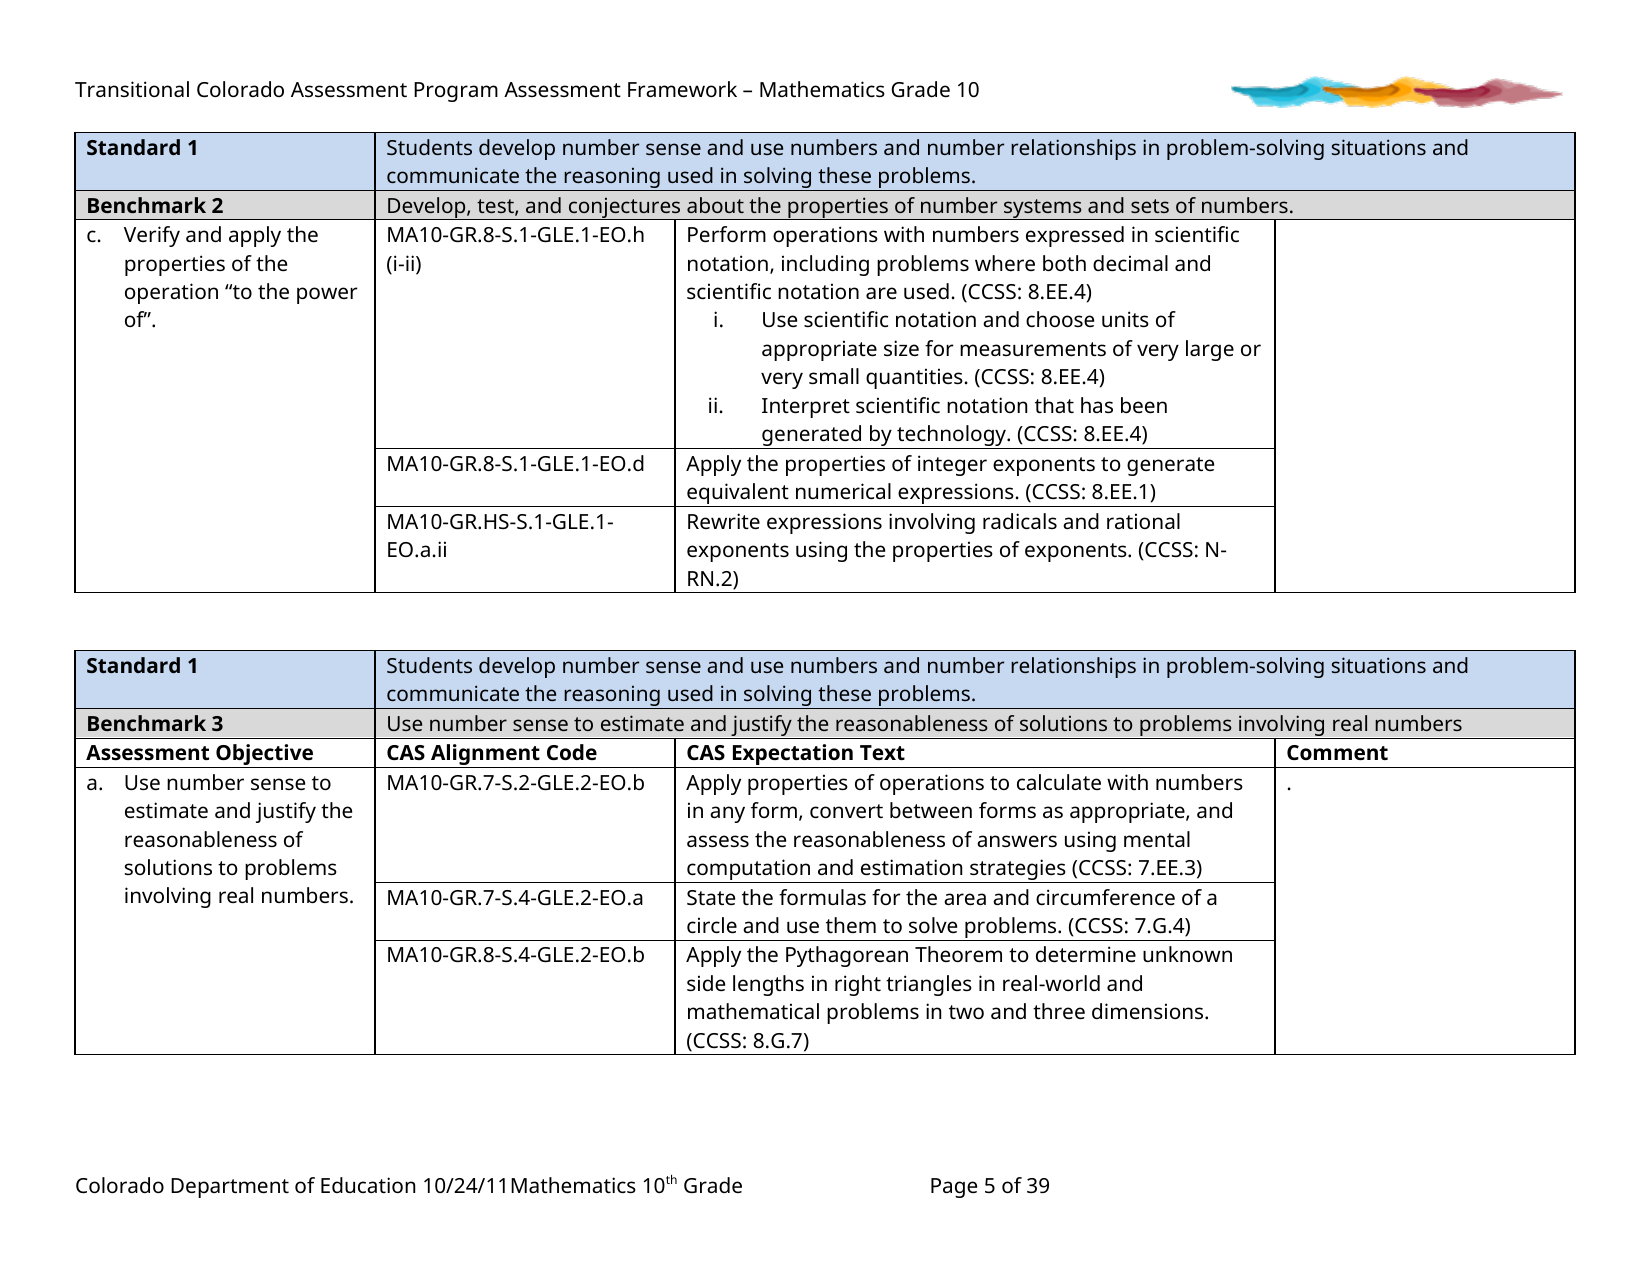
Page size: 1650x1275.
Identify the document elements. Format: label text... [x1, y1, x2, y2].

table_cell Apply the Pythagorean Theorem to determine unknown side lengths in right triangles in real-world and mathematical problems in two and three dimensions. (CCSS: 8.G.7) [676, 941, 1274, 1054]
table_cell State the formulas for the area and circumference of a circle and use them to solve problems. (CCSS: 7.G.4) [676, 883, 1274, 939]
table_cell Apply the properties of integer exponents to generate equivalent numerical expressions. (CCSS: 8.EE.1) [676, 449, 1274, 506]
table_cell MA10-GR.7-S.2-GLE.2-EO.b [376, 768, 674, 882]
table_cell CAS Expectation Text [676, 739, 1274, 767]
table_cell Verify and apply the properties of the operation “to the power of”. [76, 220, 374, 592]
table_cell Use number sense to estimate and justify the reasonableness of solutions to problems involving real numbers [376, 709, 1574, 737]
table_cell . [1276, 768, 1574, 1054]
table_cell CAS Alignment Code [376, 739, 674, 767]
table_cell Benchmark 2 [76, 191, 374, 219]
table_cell MA10-GR.8-S.1-GLE.1-EO.h (i-ii) [376, 220, 674, 448]
table_cell Perform operations with numbers expressed in scientific notation, including problems where both decimal and scientific notation are used. (CCSS: 8.EE.4) Use scientific notation and choose units of appropriate size for measurements of very large or very small quantities. (CCSS: 8.EE.4) Interpret scientific notation that has been generated by technology. (CCSS: 8.EE.4) [676, 220, 1274, 448]
table_header Standard 1 [76, 133, 374, 190]
table_cell MA10-GR.8-S.4-GLE.2-EO.b [376, 941, 674, 1054]
table_cell Use number sense to estimate and justify the reasonableness of solutions to problems involving real numbers. [76, 768, 374, 1054]
table_cell [1276, 220, 1574, 592]
table_cell Rewrite expressions involving radicals and rational exponents using the properties of exponents. (CCSS: N-RN.2) [676, 507, 1274, 592]
table_header Students develop number sense and use numbers and number relationships in problem-solving situations and communicate the reasoning used in solving these problems. [376, 133, 1574, 190]
table_cell MA10-GR.HS-S.1-GLE.1-EO.a.ii [376, 507, 674, 592]
table_cell MA10-GR.8-S.1-GLE.1-EO.d [376, 449, 674, 506]
table_cell Benchmark 3 [76, 709, 374, 737]
table_cell Apply properties of operations to calculate with numbers in any form, convert between forms as appropriate, and assess the reasonableness of answers using mental computation and estimation strategies (CCSS: 7.EE.3) [676, 768, 1274, 882]
table_cell MA10-GR.7-S.4-GLE.2-EO.a [376, 883, 674, 939]
table_header Standard 1 [76, 651, 374, 708]
table_cell Comment [1276, 739, 1574, 767]
table_cell Develop, test, and conjectures about the properties of number systems and sets of numbers. [376, 191, 1574, 219]
table_cell Assessment Objective [76, 739, 374, 767]
table_header Students develop number sense and use numbers and number relationships in problem-solving situations and communicate the reasoning used in solving these problems. [376, 651, 1574, 708]
